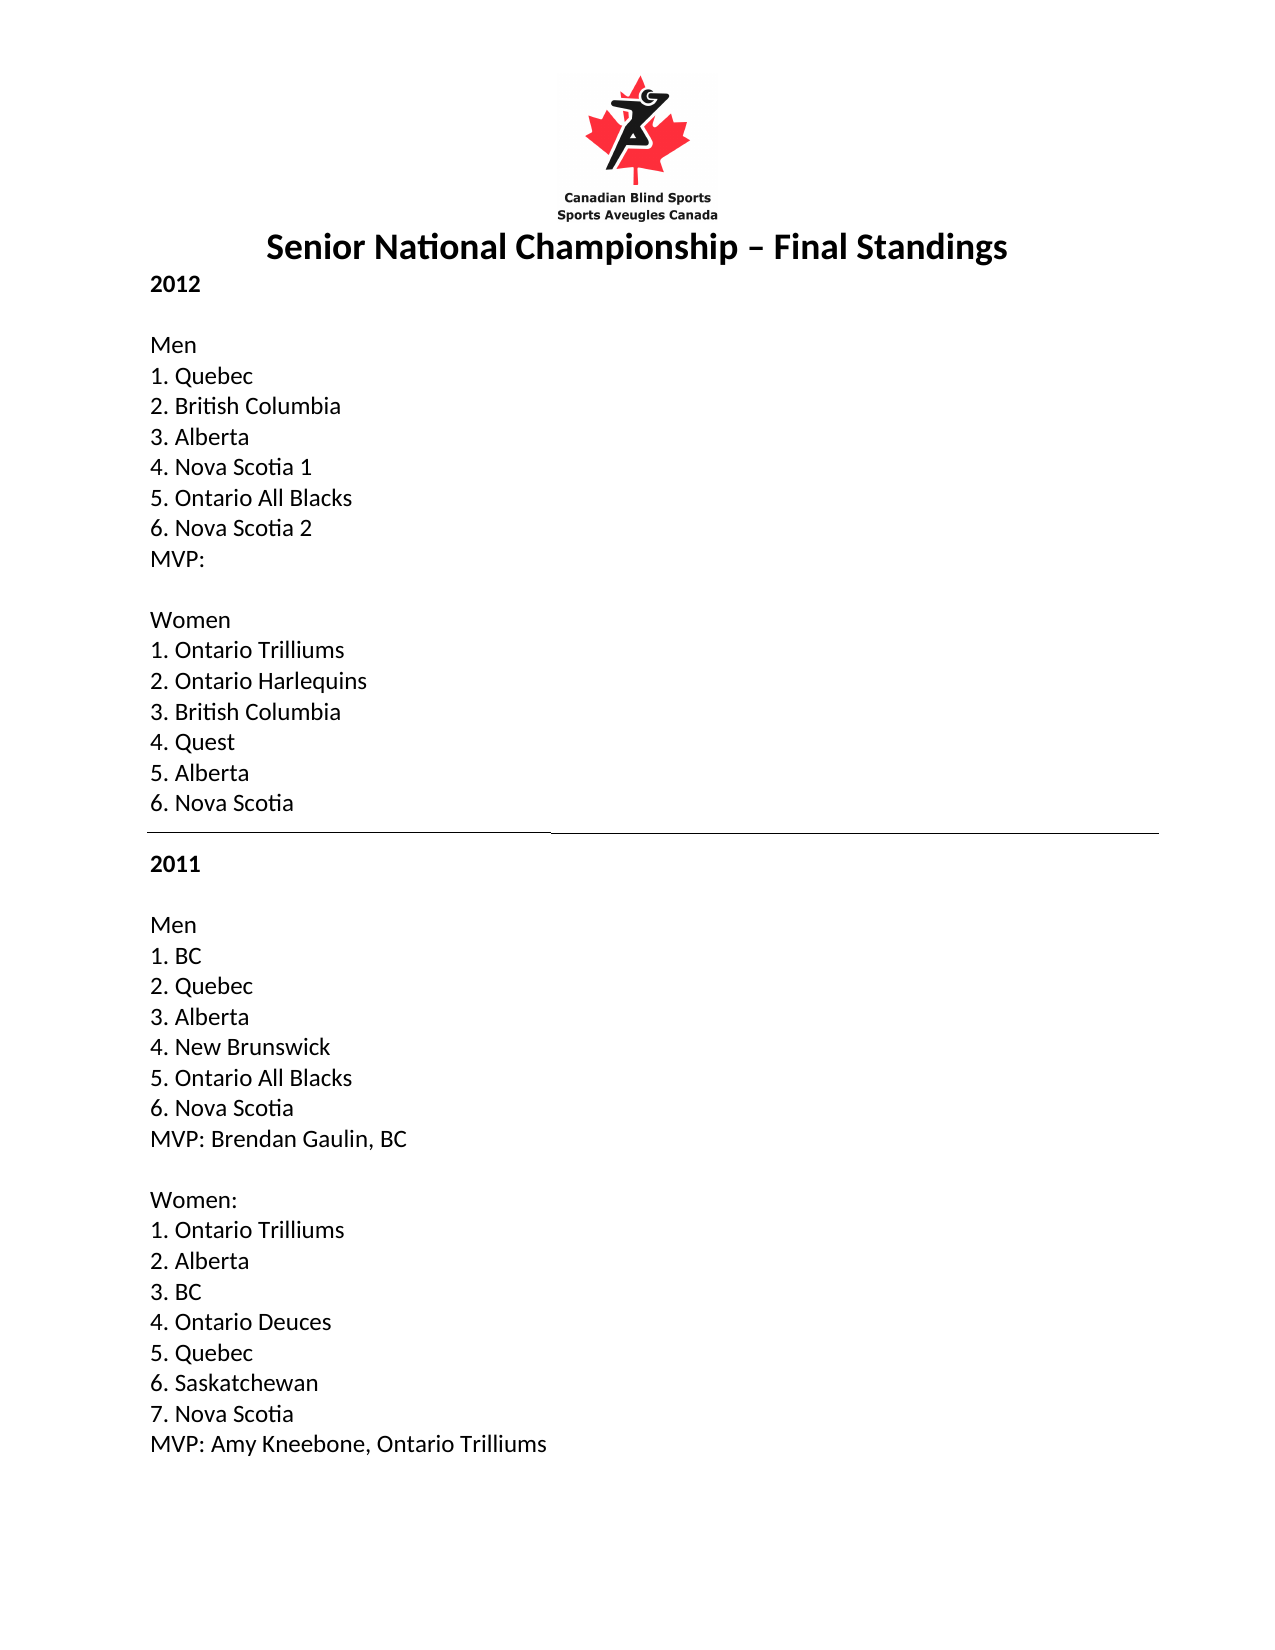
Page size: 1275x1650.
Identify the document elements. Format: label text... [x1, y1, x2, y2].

text 6. Nova Scotia [150, 1092, 1125, 1123]
text 4. Ontario Deuces [150, 1306, 1125, 1337]
text 2012 [150, 268, 1125, 299]
text 4. New Brunswick [150, 1031, 1125, 1062]
text Senior National Championship – Final Standings [150, 223, 1125, 268]
text 4. Quest [150, 726, 1125, 757]
text 2. Ontario Harlequins [150, 665, 1125, 696]
text MVP: [150, 543, 1125, 574]
text 6. Saskatchewan [150, 1367, 1125, 1398]
text 1. Ontario Trilliums [150, 635, 1125, 665]
text 3. British Columbia [150, 696, 1125, 726]
text 5. Alberta [150, 757, 1125, 787]
picture [557, 73, 719, 223]
text 2. Quebec [150, 970, 1125, 1001]
text 6. Nova Scotia 2 [150, 513, 1125, 543]
text 2. Alberta [150, 1245, 1125, 1276]
text 3. BC [150, 1276, 1125, 1306]
text 7. Nova Scotia [150, 1398, 1125, 1428]
text 6. Nova Scotia [150, 787, 1125, 818]
text 1. Quebec [150, 360, 1125, 391]
text 1. BC [150, 940, 1125, 970]
text 4. Nova Scotia 1 [150, 452, 1125, 482]
text 2. British Columbia [150, 391, 1125, 421]
text 5. Ontario All Blacks [150, 1062, 1125, 1092]
text 3. Alberta [150, 1001, 1125, 1031]
text 1. Ontario Trilliums [150, 1214, 1125, 1245]
text Women: [150, 1184, 1125, 1214]
text Women [150, 604, 1125, 635]
text Men [150, 909, 1125, 940]
text Men [150, 329, 1125, 360]
text MVP: Amy Kneebone, Ontario Trilliums [150, 1428, 1125, 1459]
text 5. Ontario All Blacks [150, 482, 1125, 513]
text 3. Alberta [150, 421, 1125, 452]
text 5. Quebec [150, 1337, 1125, 1367]
text 2011 [150, 848, 1125, 879]
text MVP: Brendan Gaulin, BC [150, 1123, 1125, 1153]
